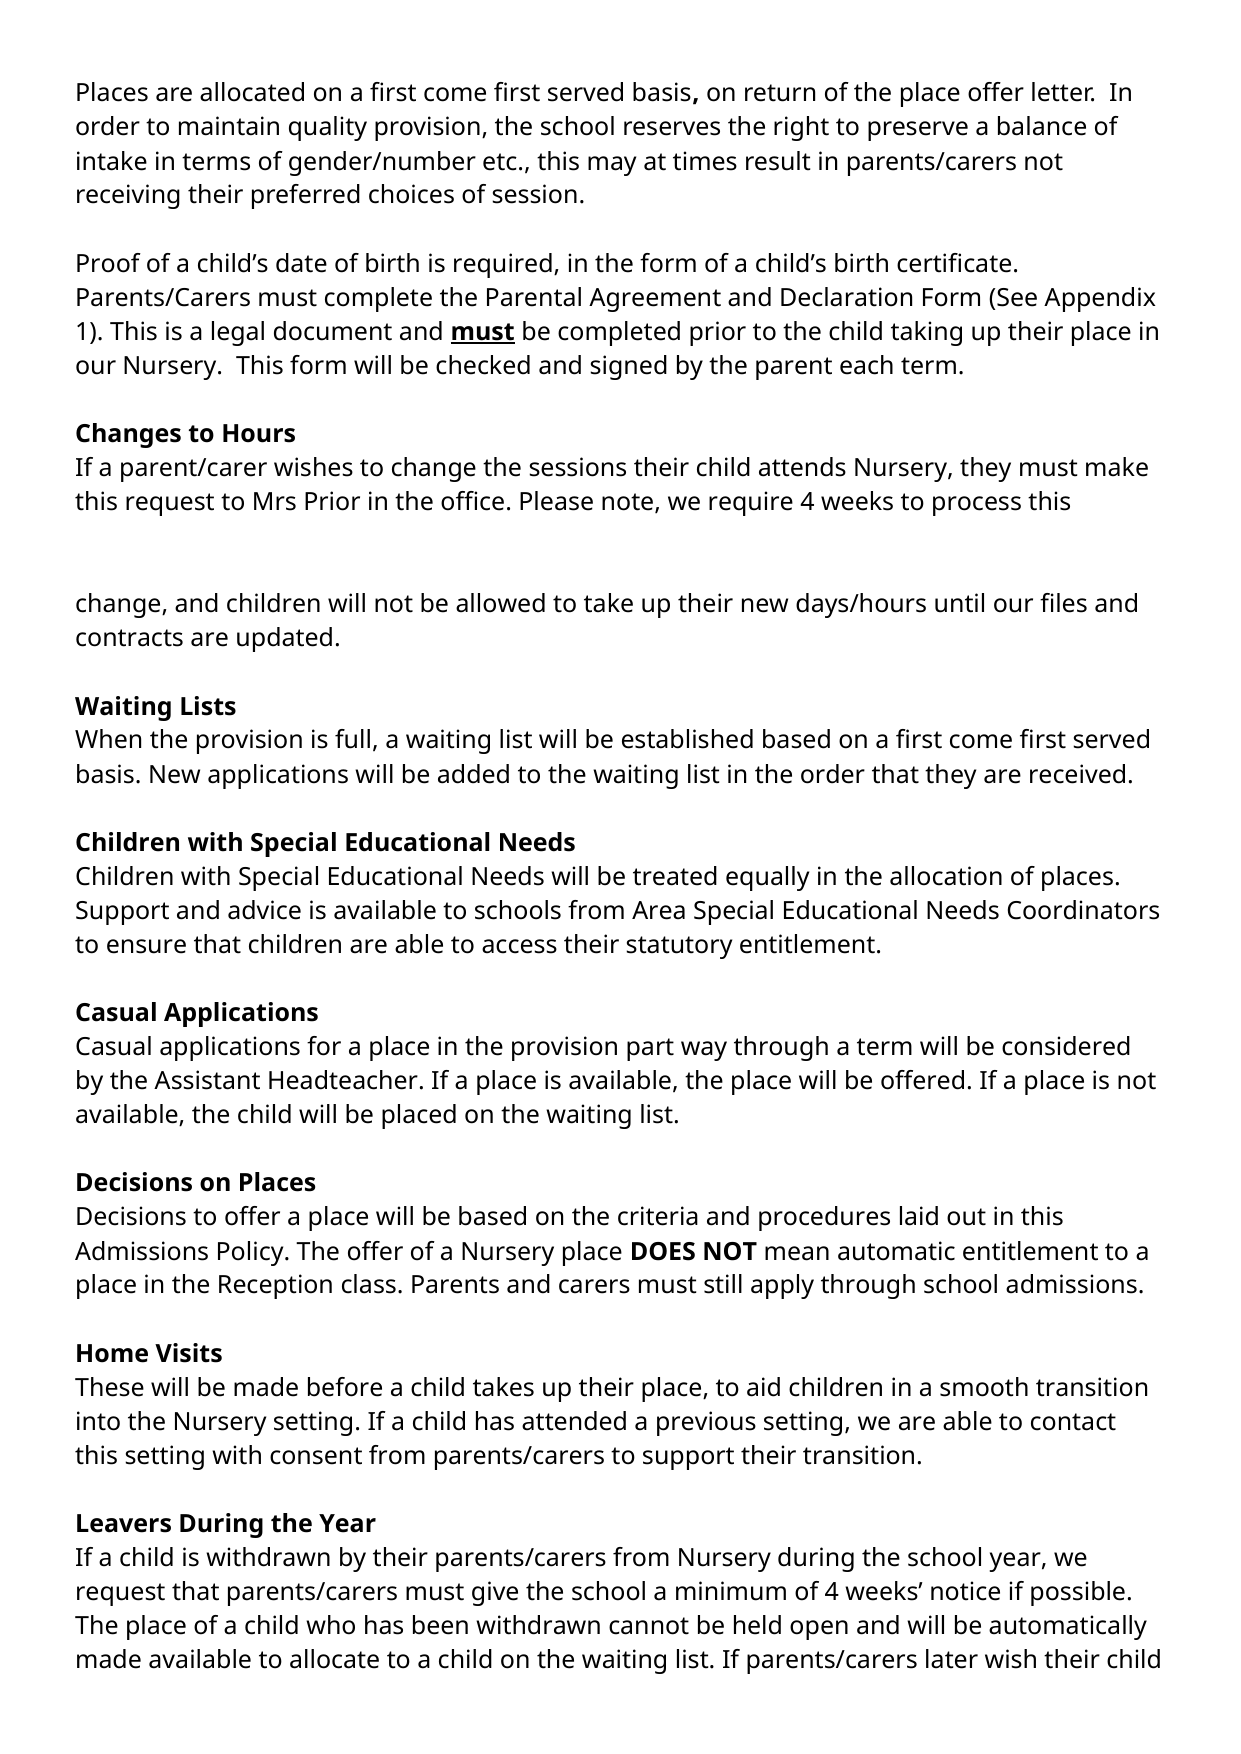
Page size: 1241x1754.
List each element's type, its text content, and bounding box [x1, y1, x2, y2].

text Proof of a child’s date of birth is required, in the form of a child’s birth certificate. Parents/Carers must complete the Parental Agreement and Declaration Form (See Appendix 1). This is a legal document and must be completed prior to the child taking up their place in our Nursery. This form will be checked and signed by the parent each term. [75, 245, 1165, 382]
text change, and children will not be allowed to take up their new days/hours until our files and contracts are updated. [75, 586, 1165, 654]
text Changes to Hours [75, 416, 1165, 450]
text Home Visits [75, 1335, 1165, 1369]
text Casual applications for a place in the provision part way through a term will be considered by the Assistant Headteacher. If a place is available, the place will be offered. If a place is not available, the child will be placed on the waiting list. [75, 1029, 1165, 1131]
text When the provision is full, a waiting list will be established based on a first come first served basis. New applications will be added to the waiting list in the order that they are received. [75, 722, 1165, 790]
text Leavers During the Year [75, 1506, 1165, 1540]
text Children with Special Educational Needs will be treated equally in the allocation of places. Support and advice is available to schools from Area Special Educational Needs Coordinators to ensure that children are able to access their statutory entitlement. [75, 858, 1165, 961]
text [75, 1540, 1165, 1676]
text Decisions on Places [75, 1165, 1165, 1199]
text Places are allocated on a first come first served basis, on return of the place offer letter. In order to maintain quality provision, the school reserves the right to preserve a balance of intake in terms of gender/number etc., this may at times result in parents/carers not receiving their preferred choices of session. [75, 75, 1165, 211]
text Waiting Lists [75, 688, 1165, 722]
text Casual Applications [75, 995, 1165, 1029]
text Decisions to offer a place will be based on the criteria and procedures laid out in this Admissions Policy. The offer of a Nursery place DOES NOT mean automatic entitlement to a place in the Reception class. Parents and carers must still apply through school admissions. [75, 1199, 1165, 1301]
text Children with Special Educational Needs [75, 824, 1165, 858]
text These will be made before a child takes up their place, to aid children in a smooth transition into the Nursery setting. If a child has attended a previous setting, we are able to contact this setting with consent from parents/carers to support their transition. [75, 1369, 1165, 1472]
text If a parent/carer wishes to change the sessions their child attends Nursery, they must make this request to Mrs Prior in the office. Please note, we require 4 weeks to process this [75, 450, 1165, 518]
